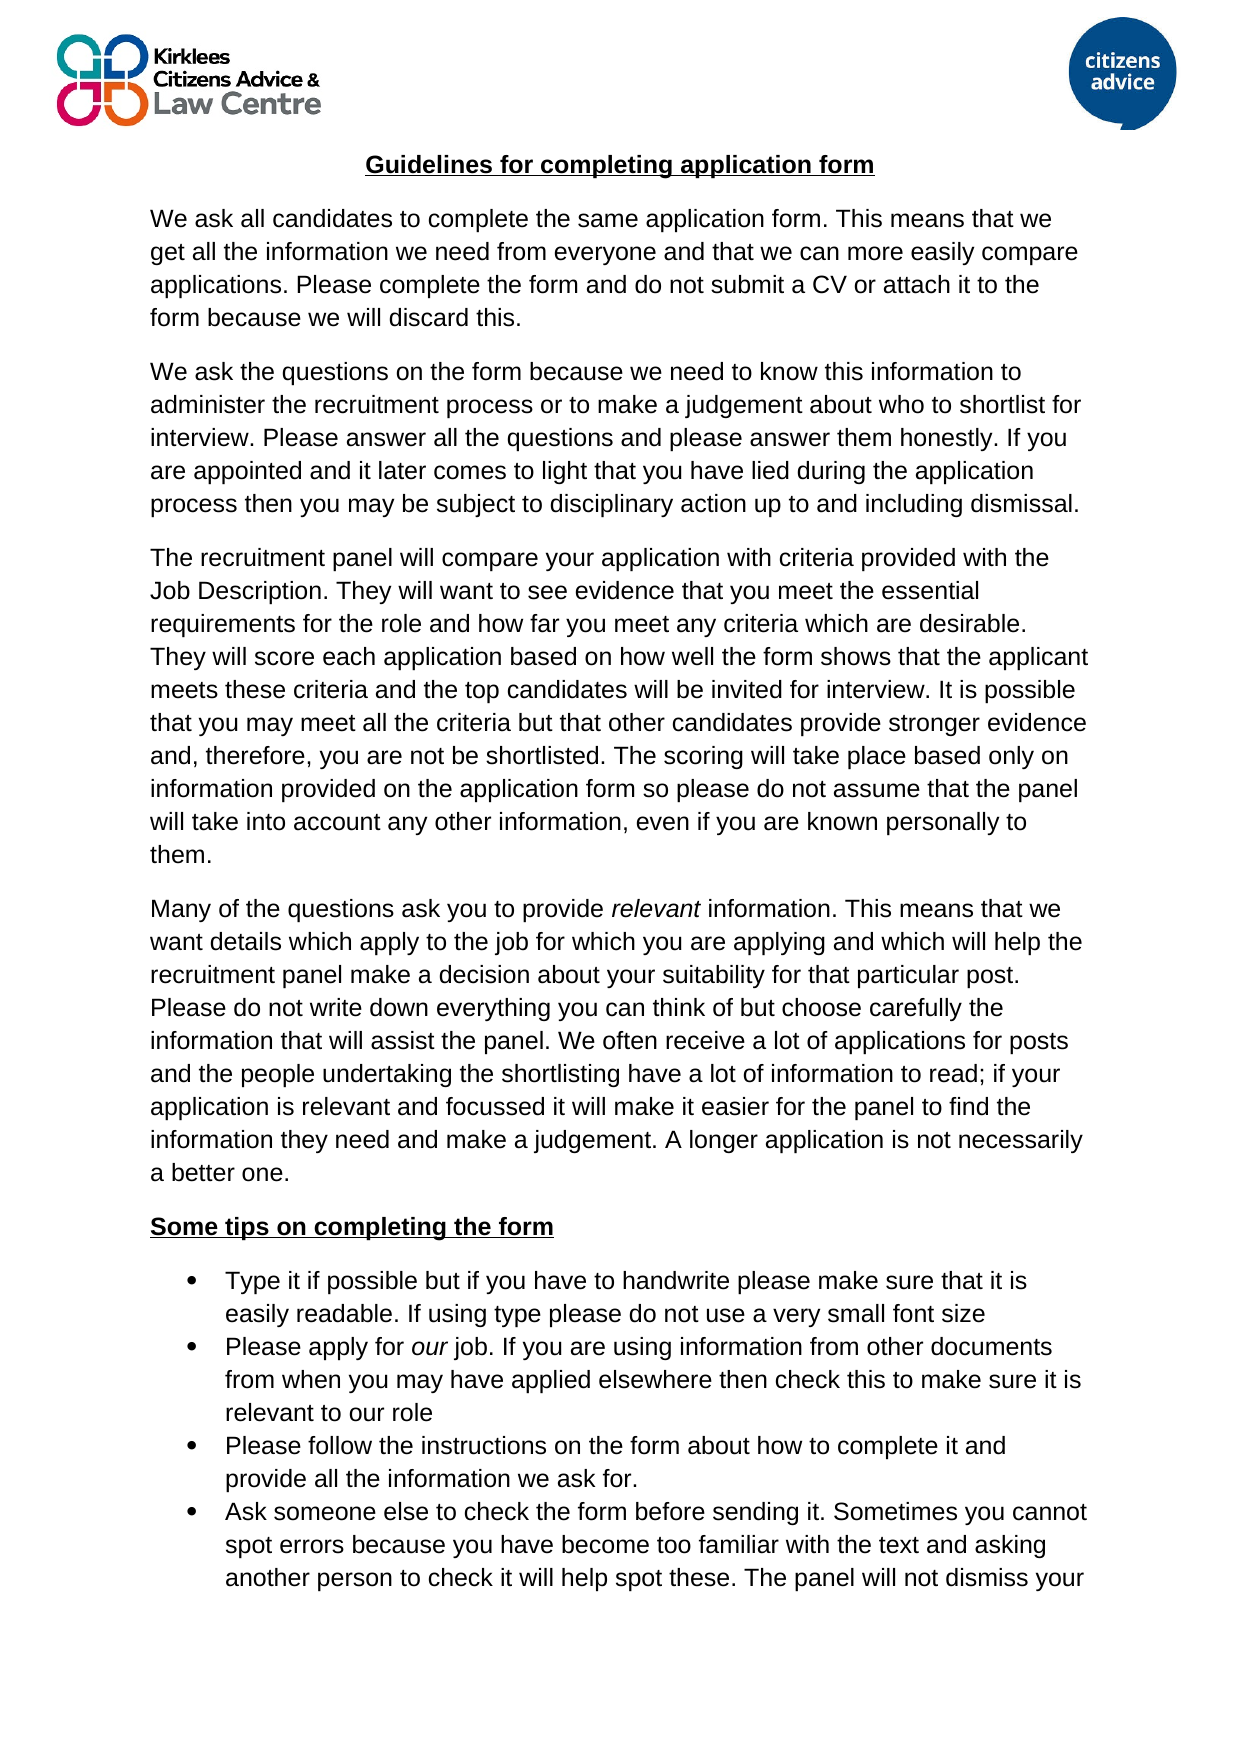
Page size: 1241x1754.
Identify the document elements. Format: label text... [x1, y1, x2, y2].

list Please follow the instructions on the form about how to complete it and provide all the information we ask for. [187, 1431, 1090, 1493]
text We ask the questions on the form because we need to know this information to administer the recruitment process or to make a judgement about who to shortlist for interview. Please answer all the questions and please answer them honestly. If you are appointed and it later comes to light that you have lied during the application process then you may be subject to disciplinary action up to and including dismissal. [150, 357, 1090, 518]
text Some tips on completing the form [150, 1212, 1090, 1241]
picture [48, 18, 327, 134]
list Type it if possible but if you have to handwrite please make sure that it is easily readable. If using type please do not use a very small font size [187, 1266, 1090, 1327]
text We ask all candidates to complete the same application form. This means that we get all the information we need from everyone and that we can more easily compare applications. Please complete the form and do not submit a CV or attach it to the form because we will discard this. [150, 204, 1090, 332]
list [187, 1497, 1090, 1592]
text Guidelines for completing application form [150, 150, 1090, 179]
picture [1036, 17, 1205, 130]
list Please apply for our job. If you are using information from other documents from when you may have applied elsewhere then check this to make sure it is relevant to our role [187, 1332, 1090, 1427]
text Many of the questions ask you to provide relevant information. This means that we want details which apply to the job for which you are applying and which will help the recruitment panel make a decision about your suitability for that particular post. Please do not write down everything you can think of but choose carefully the information that will assist the panel. We often receive a lot of applications for posts and the people undertaking the shortlisting have a lot of information to read; if your application is relevant and focussed it will make it easier for the panel to find the information they need and make a judgement. A longer application is not necessarily a better one. [150, 894, 1090, 1187]
text The recruitment panel will compare your application with criteria provided with the Job Description. They will want to see evidence that you meet the essential requirements for the role and how far you meet any criteria which are desirable. They will score each application based on how well the form shows that the applicant meets these criteria and the top candidates will be invited for interview. It is possible that you may meet all the criteria but that other candidates provide stronger evidence and, therefore, you are not be shortlisted. The scoring will take place based only on information provided on the application form so please do not assume that the panel will take into account any other information, even if you are known personally to them. [150, 543, 1090, 869]
